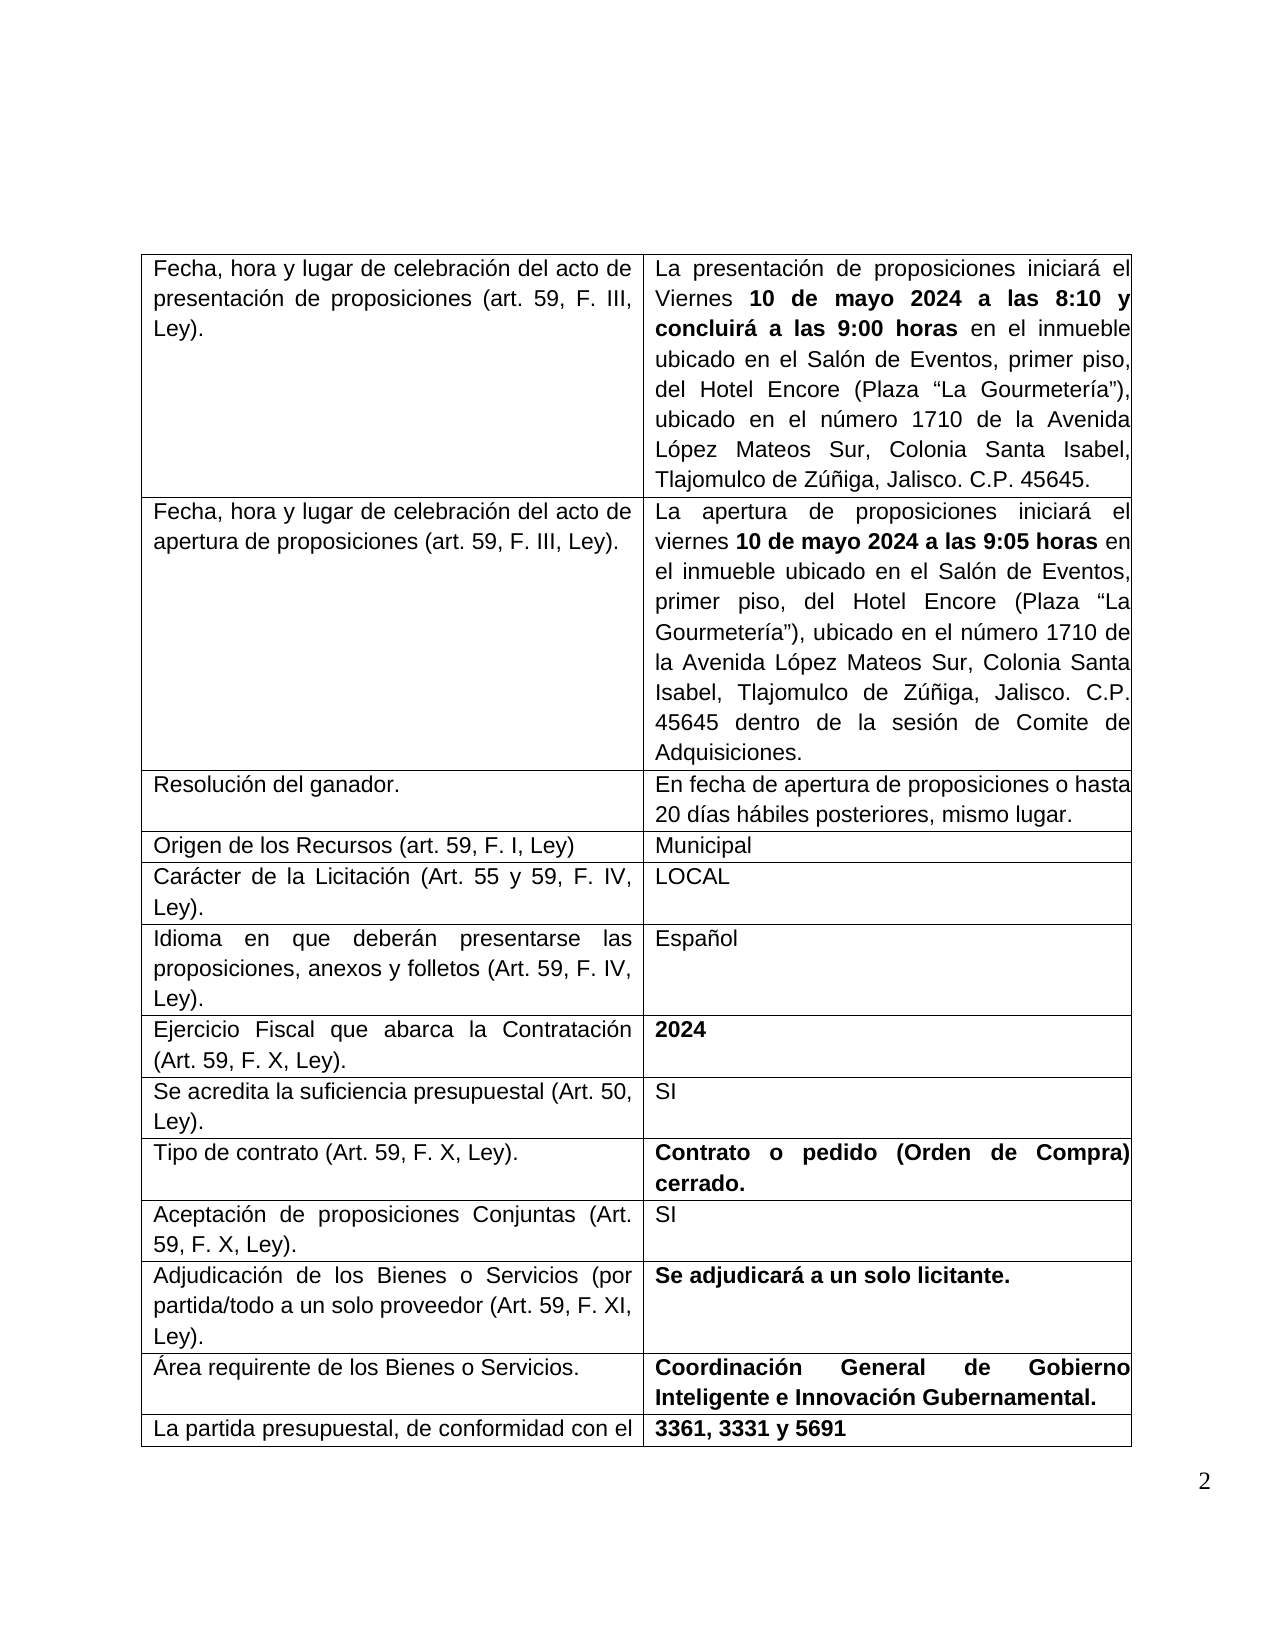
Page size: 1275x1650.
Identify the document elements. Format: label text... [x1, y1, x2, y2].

table_cell Se acredita la suficiencia presupuestal (Art. 50, Ley). [142, 1078, 643, 1138]
table_cell 3361, 3331 y 5691 [644, 1415, 1131, 1446]
table_cell Adjudicación de los Bienes o Servicios (por partida/todo a un solo proveedor (Art. 59, F. XI, Ley). [142, 1262, 643, 1353]
table_cell Fecha, hora y lugar de celebración del acto de apertura de proposiciones (art. 59, F. III, Ley). [142, 498, 643, 769]
table_cell LOCAL [644, 863, 1131, 924]
table_cell Fecha, hora y lugar de celebración del acto de presentación de proposiciones (art. 59, F. III, Ley). [142, 255, 643, 497]
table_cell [142, 1415, 643, 1446]
table_cell Municipal [644, 832, 1131, 862]
table_cell Idioma en que deberán presentarse las proposiciones, anexos y folletos (Art. 59, F. IV, Ley). [142, 925, 643, 1015]
table_cell La apertura de proposiciones iniciará el viernes 10 de mayo 2024 a las 9:05 horas en el inmueble ubicado en el Salón de Eventos, primer piso, del Hotel Encore (Plaza “La Gourmetería”), ubicado en el número 1710 de la Avenida López Mateos Sur, Colonia Santa Isabel, Tlajomulco de Zúñiga, Jalisco. C.P. 45645 dentro de la sesión de Comite de Adquisiciones. [644, 498, 1131, 769]
table_cell SI [644, 1078, 1131, 1138]
table_cell Se adjudicará a un solo licitante. [644, 1262, 1131, 1353]
table_cell Contrato o pedido (Orden de Compra) cerrado. [644, 1139, 1131, 1200]
table_cell Origen de los Recursos (art. 59, F. I, Ley) [142, 832, 643, 862]
table_cell Carácter de la Licitación (Art. 55 y 59, F. IV, Ley). [142, 863, 643, 924]
table_cell Español [644, 925, 1131, 1015]
table_cell En fecha de apertura de proposiciones o hasta 20 días hábiles posteriores, mismo lugar. [644, 771, 1131, 831]
table_cell Coordinación General de Gobierno Inteligente e Innovación Gubernamental. [644, 1354, 1131, 1414]
table_cell Aceptación de proposiciones Conjuntas (Art. 59, F. X, Ley). [142, 1201, 643, 1261]
table_cell Tipo de contrato (Art. 59, F. X, Ley). [142, 1139, 643, 1200]
table_cell Área requirente de los Bienes o Servicios. [142, 1354, 643, 1414]
table_cell La presentación de proposiciones iniciará el Viernes 10 de mayo 2024 a las 8:10 y concluirá a las 9:00 horas en el inmueble ubicado en el Salón de Eventos, primer piso, del Hotel Encore (Plaza “La Gourmetería”), ubicado en el número 1710 de la Avenida López Mateos Sur, Colonia Santa Isabel, Tlajomulco de Zúñiga, Jalisco. C.P. 45645. [644, 255, 1131, 497]
table_cell 2024 [644, 1016, 1131, 1077]
table_cell SI [644, 1201, 1131, 1261]
table_cell Resolución del ganador. [142, 771, 643, 831]
table_cell Ejercicio Fiscal que abarca la Contratación (Art. 59, F. X, Ley). [142, 1016, 643, 1077]
